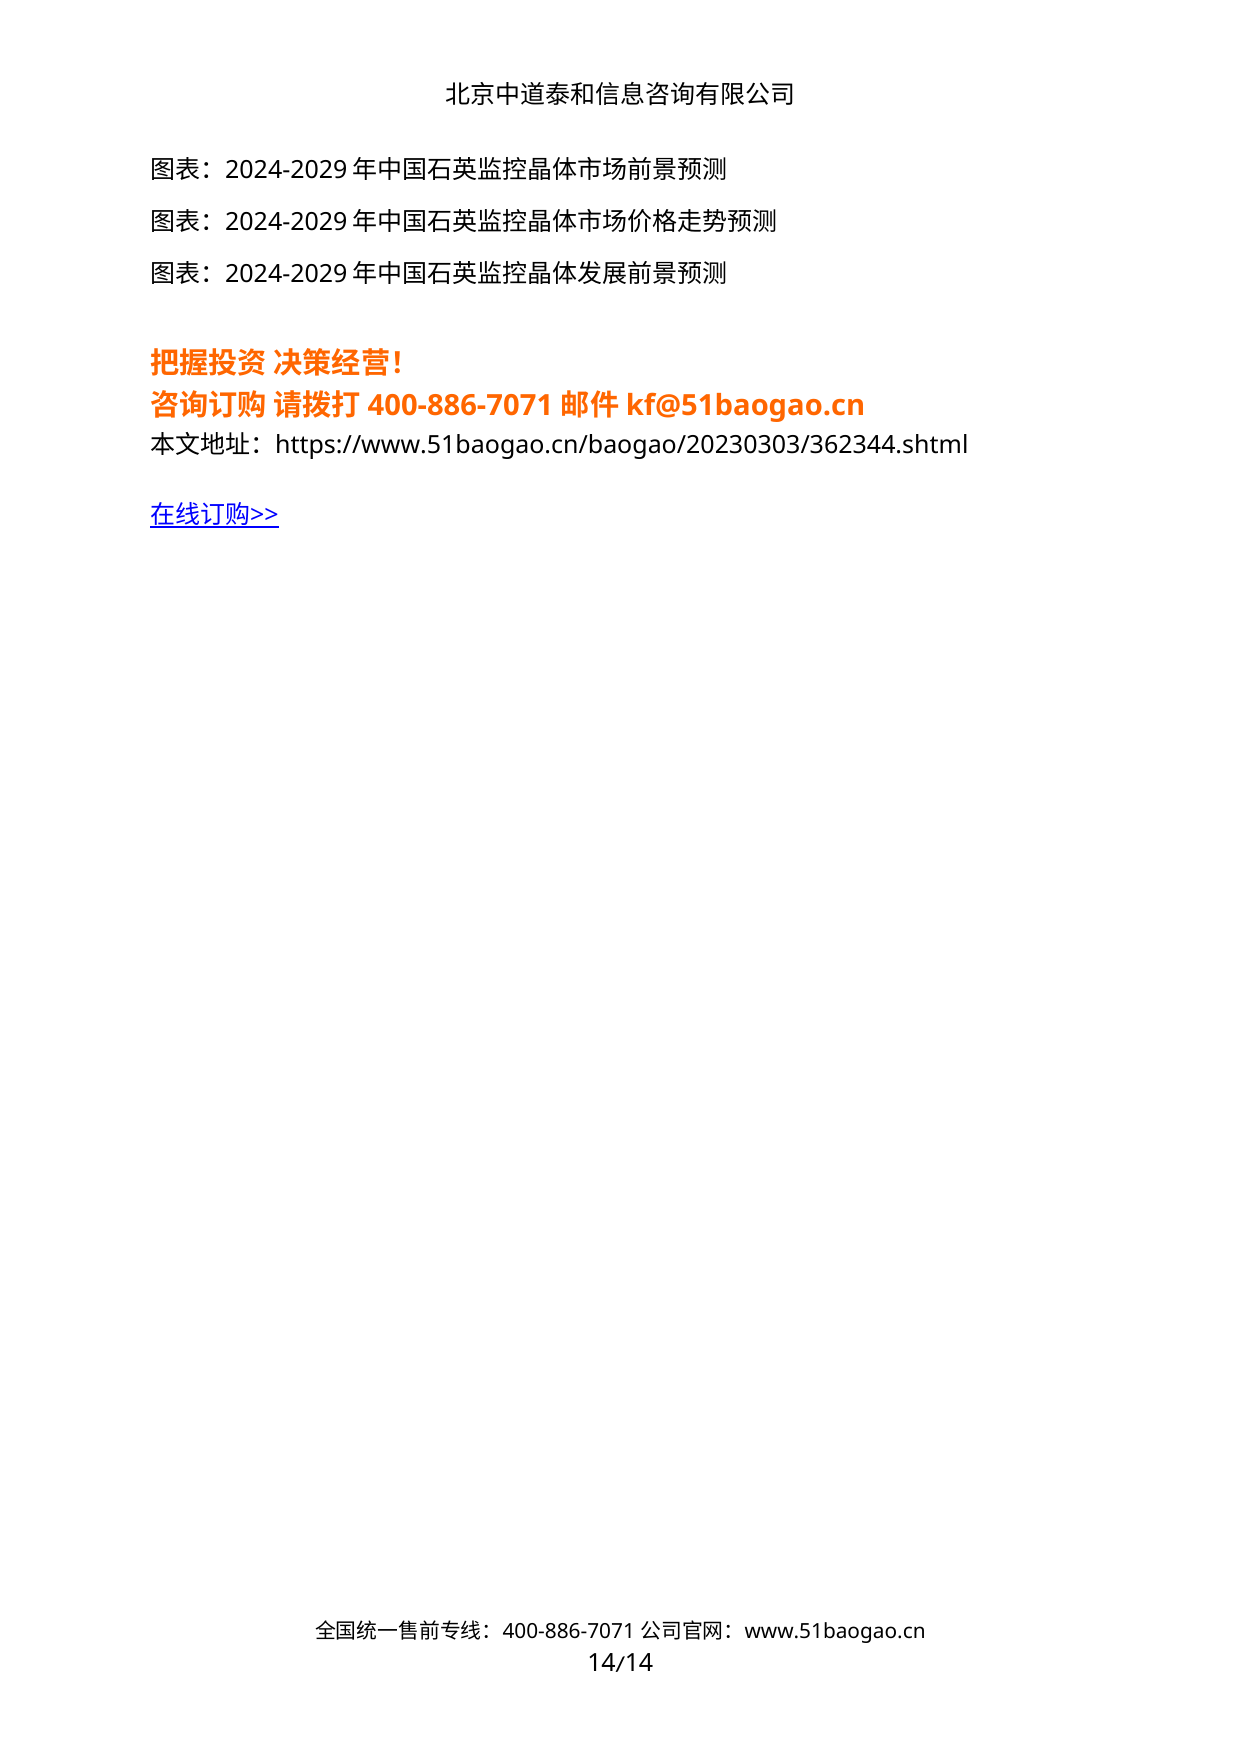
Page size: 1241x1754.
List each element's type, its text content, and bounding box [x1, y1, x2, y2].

text 在线订购>> [150, 461, 1090, 531]
text 图表：2024-2029年中国石英监控晶体市场前景预测 [150, 150, 1090, 186]
text 图表：2024-2029年中国石英监控晶体市场价格走势预测 [150, 202, 1090, 238]
text 把握投资 决策经营！咨询订购 请拨打 400-886-7071 邮件 kf@51baogao.cn本文地址：https://www.51baogao.cn/baogao/20230303/362344.shtml [150, 306, 1090, 461]
text 图表：2024-2029年中国石英监控晶体发展前景预测 [150, 254, 1090, 290]
